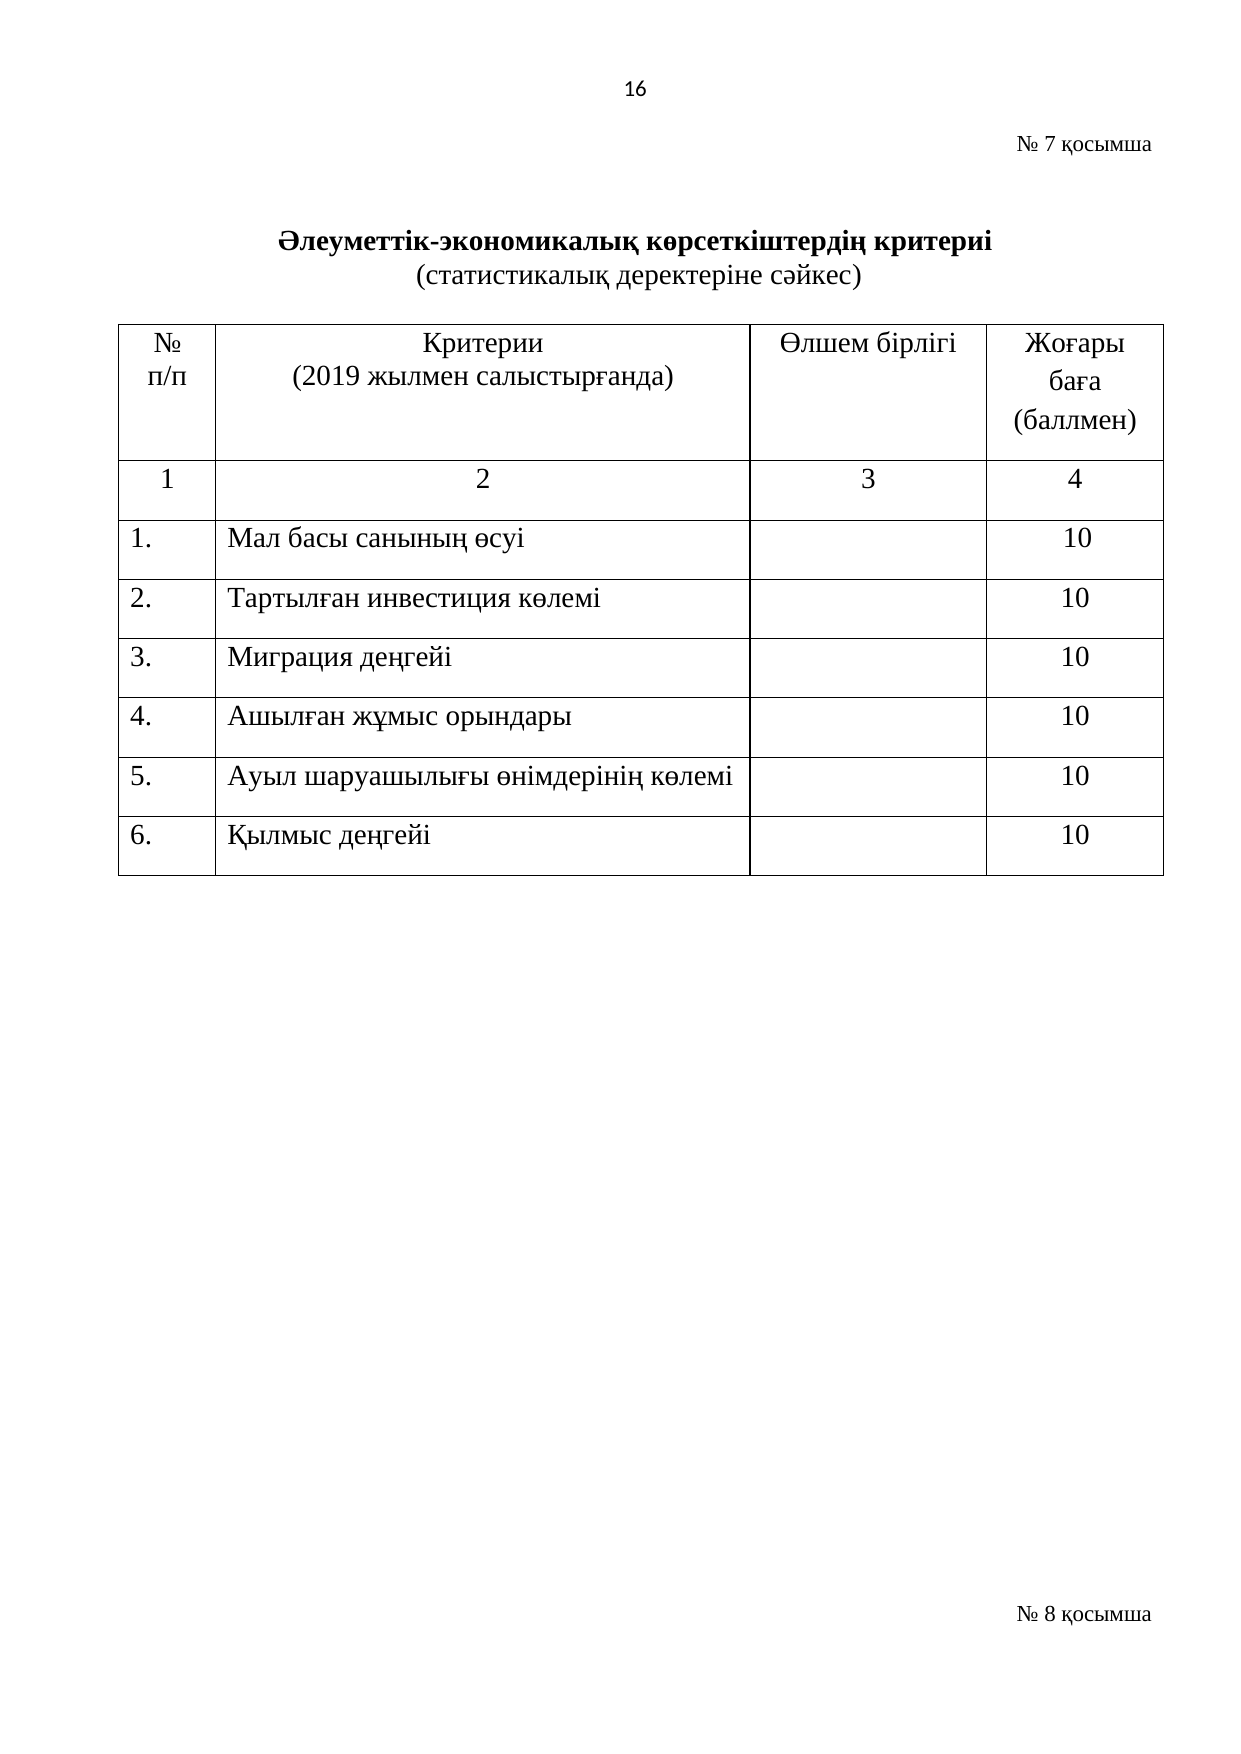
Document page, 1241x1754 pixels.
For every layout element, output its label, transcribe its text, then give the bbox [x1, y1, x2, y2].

table_cell [751, 698, 986, 757]
table_cell 10 [987, 521, 1163, 579]
table_cell 1 [119, 461, 215, 519]
table_cell [751, 758, 986, 816]
table_cell [751, 817, 986, 875]
table_header № п/п [119, 325, 215, 460]
table_cell 10 [987, 817, 1163, 875]
table_cell 3 [751, 461, 986, 519]
text № 7 қосымша [118, 130, 1152, 156]
table_cell 4 [987, 461, 1163, 519]
table_cell Ашылған жұмыс орындары [216, 698, 749, 757]
table_cell [751, 639, 986, 697]
table_cell 10 [987, 639, 1163, 697]
table_cell Қылмыс деңгейі [216, 817, 749, 875]
table_header Жоғары баға (баллмен) [987, 325, 1163, 460]
table_header Критерии (2019 жылмен салыстырғанда) [216, 325, 749, 460]
table_cell [751, 580, 986, 638]
table_cell 3. [119, 639, 215, 697]
table_cell 10 [987, 698, 1163, 757]
table_cell 5. [119, 758, 215, 816]
text Әлеуметтік-экономикалық көрсеткіштердің критериі [118, 223, 1152, 257]
text № 8 қосымша [118, 1600, 1152, 1626]
table_cell 4. [119, 698, 215, 757]
table_header Өлшем бірлігі [751, 325, 986, 460]
table_cell [751, 521, 986, 579]
table_cell 1. [119, 521, 215, 579]
table_cell 6. [119, 817, 215, 875]
table_cell Тартылған инвестиция көлемі [216, 580, 749, 638]
table_cell 10 [987, 580, 1163, 638]
table_cell 2 [216, 461, 749, 519]
table_cell Мал басы санының өсуі [216, 521, 749, 579]
table_cell 2. [119, 580, 215, 638]
table_cell 10 [987, 758, 1163, 816]
text (статистикалық деректеріне сәйкес) [118, 257, 1152, 290]
table_cell Миграция деңгейі [216, 639, 749, 697]
table_cell Ауыл шаруашылығы өнімдерінің көлемі [216, 758, 749, 816]
